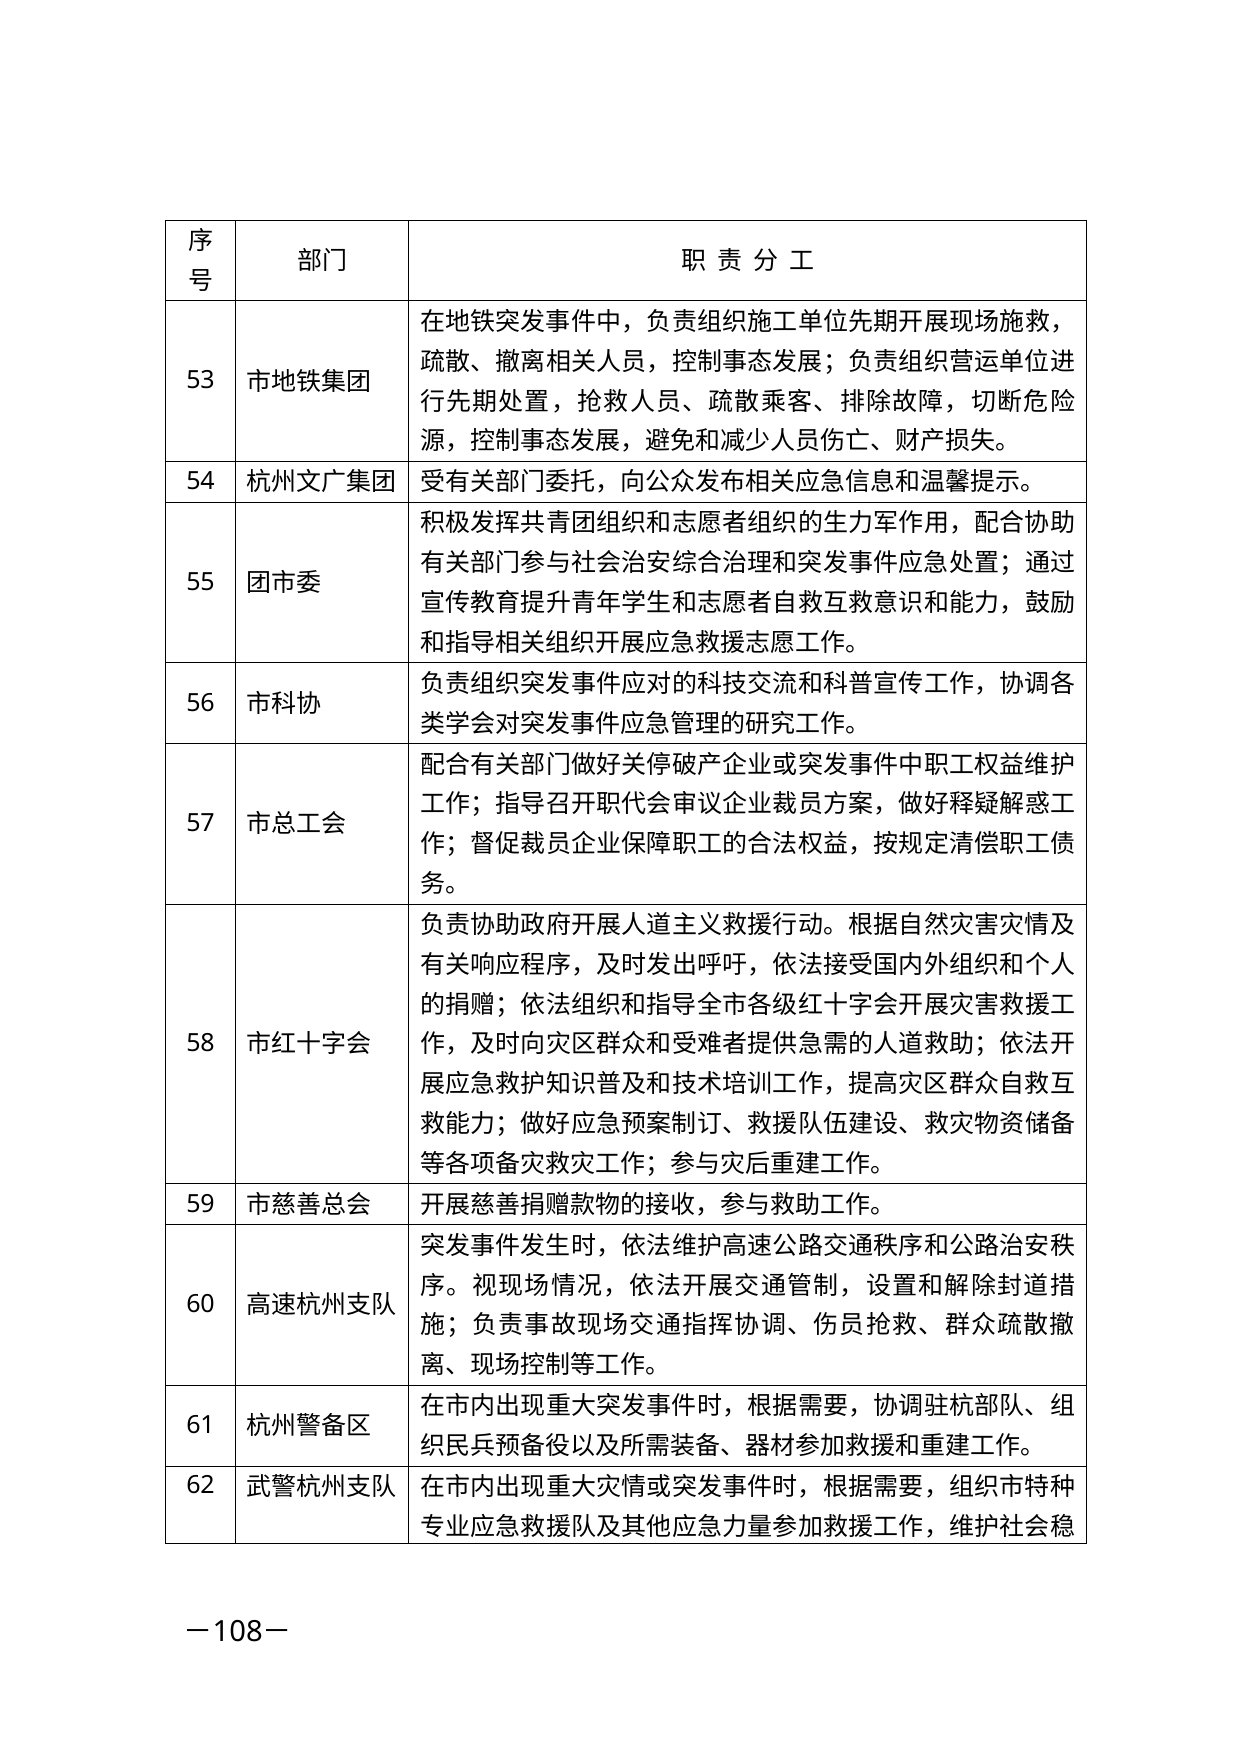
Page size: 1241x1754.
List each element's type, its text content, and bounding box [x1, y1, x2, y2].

table_cell 59 [166, 1184, 235, 1224]
table_cell 团市委 [236, 503, 408, 662]
table_cell 配合有关部门做好关停破产企业或突发事件中职工权益维护工作；指导召开职代会审议企业裁员方案，做好释疑解惑工作；督促裁员企业保障职工的合法权益，按规定清偿职工债务。 [409, 744, 1086, 903]
table_cell 杭州文广集团 [236, 462, 408, 502]
table_cell 60 [166, 1225, 235, 1385]
table_header 序号 [166, 221, 235, 300]
table_cell 开展慈善捐赠款物的接收，参与救助工作。 [409, 1184, 1086, 1224]
table_cell 负责组织突发事件应对的科技交流和科普宣传工作，协调各类学会对突发事件应急管理的研究工作。 [409, 663, 1086, 743]
table_cell 55 [166, 503, 235, 662]
table_cell 在地铁突发事件中，负责组织施工单位先期开展现场施救，疏散、撤离相关人员，控制事态发展；负责组织营运单位进行先期处置，抢救人员、疏散乘客、排除故障，切断危险源，控制事态发展，避免和减少人员伤亡、财产损失。 [409, 301, 1086, 461]
table_cell 受有关部门委托，向公众发布相关应急信息和温馨提示。 [409, 462, 1086, 502]
table_cell 积极发挥共青团组织和志愿者组织的生力军作用，配合协助有关部门参与社会治安综合治理和突发事件应急处置；通过宣传教育提升青年学生和志愿者自救互救意识和能力，鼓励和指导相关组织开展应急救援志愿工作。 [409, 503, 1086, 662]
table_cell 市红十字会 [236, 905, 408, 1183]
table_header 部门 [236, 221, 408, 300]
table_cell 市慈善总会 [236, 1184, 408, 1224]
table_cell 在市内出现重大突发事件时，根据需要，协调驻杭部队、组织民兵预备役以及所需装备、器材参加救援和重建工作。 [409, 1386, 1086, 1466]
table_cell 61 [166, 1386, 235, 1466]
table_cell 负责协助政府开展人道主义救援行动。根据自然灾害灾情及有关响应程序，及时发出呼吁，依法接受国内外组织和个人的捐赠；依法组织和指导全市各级红十字会开展灾害救援工作，及时向灾区群众和受难者提供急需的人道救助；依法开展应急救护知识普及和技术培训工作，提高灾区群众自救互救能力；做好应急预案制订、救援队伍建设、救灾物资储备等各项备灾救灾工作；参与灾后重建工作。 [409, 905, 1086, 1183]
table_cell 57 [166, 744, 235, 903]
table_cell 市科协 [236, 663, 408, 743]
table_cell 62 [166, 1467, 235, 1543]
table_cell 市地铁集团 [236, 301, 408, 461]
table_cell 53 [166, 301, 235, 461]
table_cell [409, 1467, 1086, 1543]
table_cell 54 [166, 462, 235, 502]
table_cell 市总工会 [236, 744, 408, 903]
table_header 职 责 分 工 [409, 221, 1086, 300]
table_cell 高速杭州支队 [236, 1225, 408, 1385]
table_cell 58 [166, 905, 235, 1183]
table_cell 杭州警备区 [236, 1386, 408, 1466]
table_cell 56 [166, 663, 235, 743]
table_cell 武警杭州支队 [236, 1467, 408, 1543]
table_cell 突发事件发生时，依法维护高速公路交通秩序和公路治安秩序。视现场情况，依法开展交通管制，设置和解除封道措施；负责事故现场交通指挥协调、伤员抢救、群众疏散撤离、现场控制等工作。 [409, 1225, 1086, 1385]
